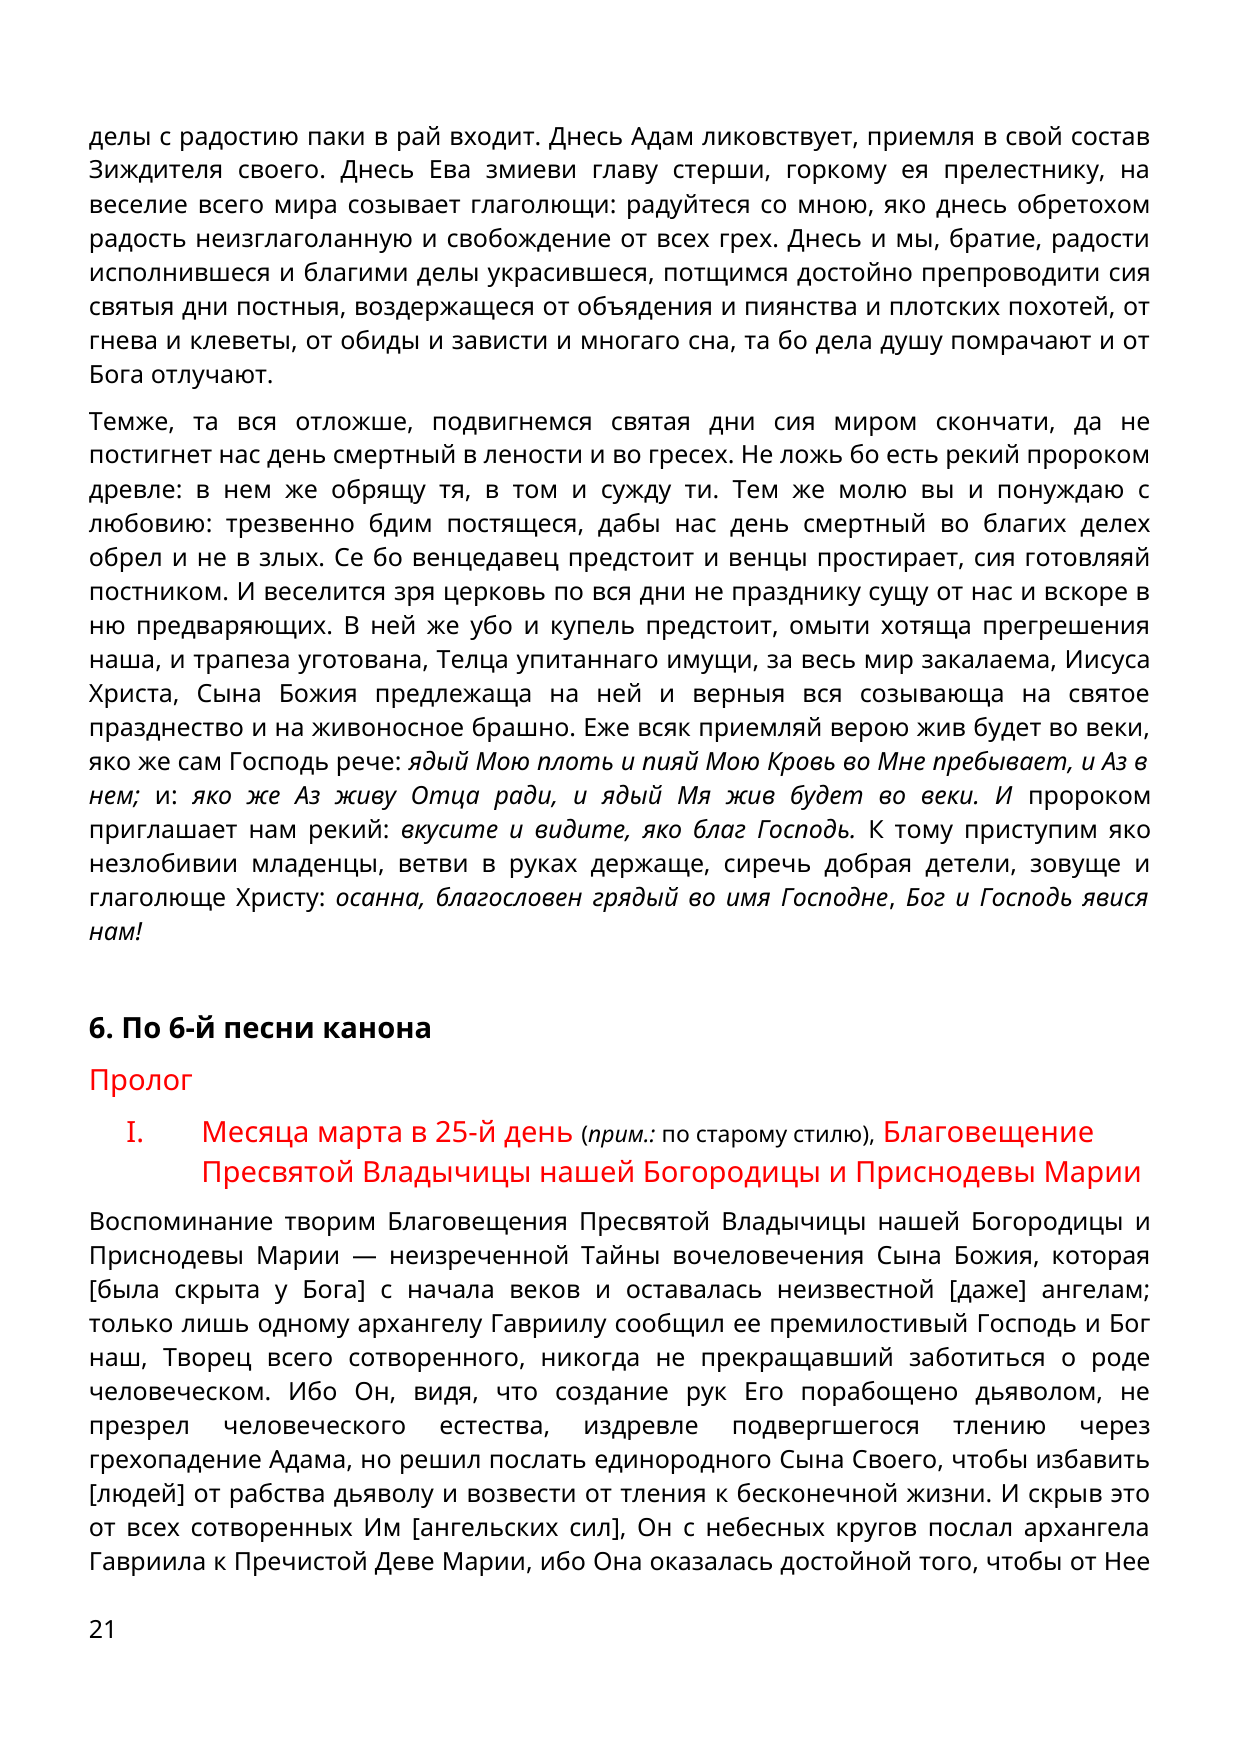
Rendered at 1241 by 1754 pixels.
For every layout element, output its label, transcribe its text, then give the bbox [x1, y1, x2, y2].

text Темже, та вся отложше, подвигнемся святая дни сия миром скончати, да не постигнет нас день смертный в лености и во гресех. Не ложь бо есть рекий пророком древле: в нем же обрящу тя, в том и сужду ти. Тем же молю вы и понуждаю с любовию: трезвенно бдим постящеся, дабы нас день смертный во благих делех обрел и не в злых. Се бо венцедавец предстоит и венцы простирает, сия готовляяй постником. И веселится зря церковь по вся дни не празднику сущу от нас и вскоре в ню предваряющих. В ней же убо и купель предстоит, омыти хотяща прегрешения наша, и трапеза уготована, Телца упитаннаго имущи, за весь мир закалаема, Иисуса Христа, Сына Божия предлежаща на ней и верныя вся созывающа на святое празднество и на живоносное брашно. Еже всяк приемляй верою жив будет во веки, яко же сам Господь рече: ядый Мою плоть и пияй Мою Кровь во Мне пребывает, и Аз в нем; и: яко же Аз живу Отца ради, и ядый Мя жив будет во веки. И пророком приглашает нам рекий: вкусите и видите, яко благ Господь. К тому приступим яко незлобивии младенцы, ветви в руках держаще, сиречь добрая детели, зовуще и глаголюще Христу: осанна, благословен грядый во имя Господне, Бог и Господь явися нам! [89, 403, 1152, 948]
text Пролог [89, 1059, 1152, 1099]
text 6. По 6-й песни канона [89, 1007, 1152, 1047]
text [89, 1203, 1152, 1578]
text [89, 118, 1152, 391]
list Месяца марта в 25-й день (прим.: по старому стилю), Благовещение Пресвятой Владычицы нашей Богородицы и Приснодевы Марии [126, 1112, 1152, 1191]
